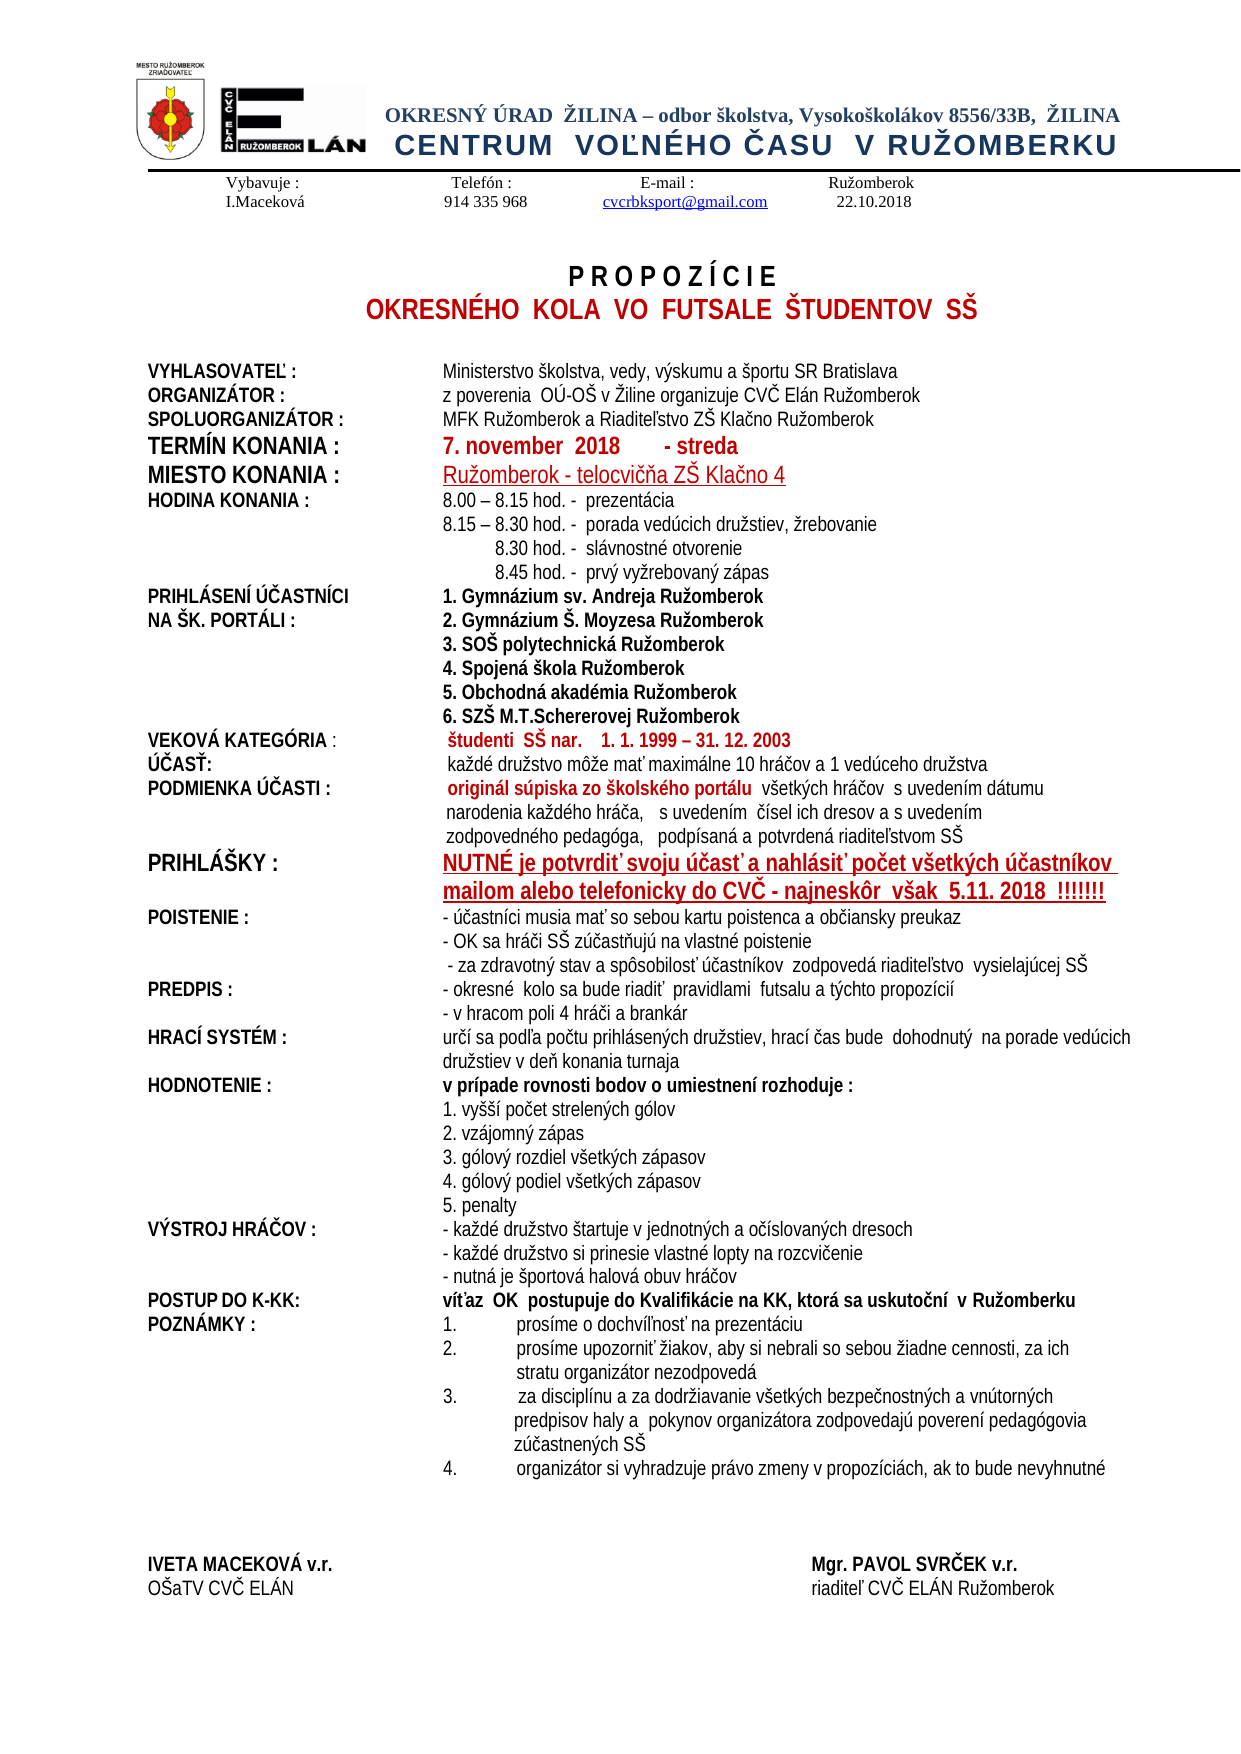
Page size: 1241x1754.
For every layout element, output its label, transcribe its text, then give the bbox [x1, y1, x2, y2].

text 4. Spojená škola Ružomberok [148, 656, 1196, 680]
picture [132, 56, 209, 164]
text 3. SOŠ polytechnická Ružomberok [148, 632, 1196, 656]
text zúčastnených SŠ [443, 1432, 1196, 1456]
text predpisov haly a pokynov organizátora zodpovedajú poverení pedagógovia [369, 1408, 1196, 1432]
text stratu organizátor nezodpovedá [443, 1360, 1196, 1384]
text - za zdravotný stav a spôsobilosť účastníkov zodpovedá riaditeľstvo vysielajúcej SŠ [443, 953, 1196, 977]
text 1. vyšší počet strelených gólov [148, 1097, 1196, 1121]
text - OK sa hráči SŠ zúčastňujú na vlastné poistenie [443, 929, 1196, 953]
text TERMÍN KONANIA : 7. november 2018 - streda [148, 431, 1196, 460]
text 2. vzájomný zápas [148, 1121, 1196, 1144]
text ÚČASŤ: každé družstvo môže mať maximálne 10 hráčov a 1 vedúceho družstva [148, 752, 1196, 776]
text VEKOVÁ KATEGÓRIA : študenti SŠ nar. 1. 1. 1999 – 31. 12. 2003 [148, 728, 1196, 752]
text SPOLUORGANIZÁTOR : MFK Ružomberok a Riaditeľstvo ZŠ Klačno Ružomberok [148, 407, 1196, 431]
text CENTRUM VOĽNÉHO ČASU V RUŽOMBERKU [148, 127, 1240, 169]
text I.Maceková 914 335 968 cvcrbksport@gmail.com 22.10.2018 [148, 192, 1196, 211]
text - nutná je športová halová obuv hráčov [443, 1264, 1196, 1288]
text POSTUP DO K-KK: víťaz OK postupuje do Kvalifikácie na KK, ktorá sa uskutoční v Ružomberku [148, 1288, 1196, 1312]
text 8.30 hod. - slávnostné otvorenie [148, 536, 1196, 560]
text 8.15 – 8.30 hod. - porada vedúcich družstiev, žrebovanie [148, 512, 1196, 536]
text OKRESNÝ ÚRAD ŽILINA – odbor školstva, Vysokoškolákov 8556/33B, ŽILINA [209, 103, 1240, 127]
text P R O P O Z Í C I E [148, 259, 1196, 292]
text - v hracom poli 4 hráči a brankár [369, 1001, 1196, 1025]
text PRIHLÁŠKY : NUTNÉ je potvrdiť svoju účasť a nahlásiť počet všetkých účastníkov [148, 848, 1196, 876]
text ORGANIZÁTOR : z poverenia OÚ-OŠ v Žiline organizuje CVČ Elán Ružomberok [148, 383, 1196, 407]
text POISTENIE : - účastníci musia mať so sebou kartu poistenca a občiansky preukaz [148, 905, 1196, 929]
text HRACÍ SYSTÉM : určí sa podľa počtu prihlásených družstiev, hrací čas bude dohodnutý na porade vedúcich družstiev v deň konania turnaja [148, 1025, 1196, 1073]
text 8.45 hod. - prvý vyžrebovaný zápas [148, 560, 1196, 584]
text HODINA KONANIA : 8.00 – 8.15 hod. - prezentácia [148, 488, 1196, 512]
text mailom alebo telefonicky do CVČ - najneskôr však 5.11. 2018 !!!!!!! [369, 876, 1196, 905]
text - každé družstvo si prinesie vlastné lopty na rozcvičenie [443, 1240, 1196, 1264]
text PREDPIS : - okresné kolo sa bude riadiť pravidlami futsalu a týchto propozícií [148, 977, 1240, 1001]
text OKRESNÉHO KOLA VO FUTSALE ŠTUDENTOV SŠ [148, 292, 1196, 326]
text PRIHLÁSENÍ ÚČASTNÍCI 1. Gymnázium sv. Andreja Ružomberok [148, 584, 1196, 608]
text 5. penalty [148, 1192, 1196, 1216]
text MIESTO KONANIA : Ružomberok - telocvičňa ZŠ Klačno 4 [148, 460, 1196, 488]
text 2. prosíme upozorniť žiakov, aby si nebrali so sebou žiadne cennosti, za ich [148, 1336, 1196, 1360]
text OŠaTV CVČ ELÁN riaditeľ CVČ ELÁN Ružomberok [148, 1576, 1196, 1600]
text VYHLASOVATEĽ : Ministerstvo školstva, vedy, výskumu a športu SR Bratislava [148, 359, 1196, 383]
text HODNOTENIE : v prípade rovnosti bodov o umiestnení rozhoduje : [148, 1073, 1196, 1097]
text 4. gólový podiel všetkých zápasov [148, 1168, 1196, 1192]
text 3. gólový rozdiel všetkých zápasov [148, 1144, 1196, 1168]
text IVETA MACEKOVÁ v.r. Mgr. PAVOL SVRČEK v.r. [148, 1552, 1196, 1576]
text 5. Obchodná akadémia Ružomberok [148, 680, 1196, 704]
text NA ŠK. PORTÁLI : 2. Gymnázium Š. Moyzesa Ružomberok [148, 608, 1196, 632]
text Vybavuje : Telefón : E-mail : Ružomberok [148, 172, 1240, 192]
list za disciplínu a za dodržiavanie všetkých bezpečnostných a vnútorných [443, 1384, 1196, 1408]
text VÝSTROJ HRÁČOV : - každé družstvo štartuje v jednotných a očíslovaných dresoch [148, 1216, 1196, 1240]
text narodenia každého hráča, s uvedením čísel ich dresov a s uvedením [148, 800, 1196, 824]
text 4. organizátor si vyhradzuje právo zmeny v propozíciách, ak to bude nevyhnutné [443, 1456, 1196, 1480]
text POZNÁMKY : 1. prosíme o dochvíľnosť na prezentáciu [148, 1312, 1196, 1336]
text zodpovedného pedagóga, podpísaná a potvrdená riaditeľstvom SŠ [148, 824, 1196, 848]
picture [218, 85, 367, 103]
text PODMIENKA ÚČASTI : originál súpiska zo školského portálu všetkých hráčov s uvedením dátumu [148, 776, 1196, 800]
text 6. SZŠ M.T.Schererovej Ružomberok [148, 704, 1196, 728]
